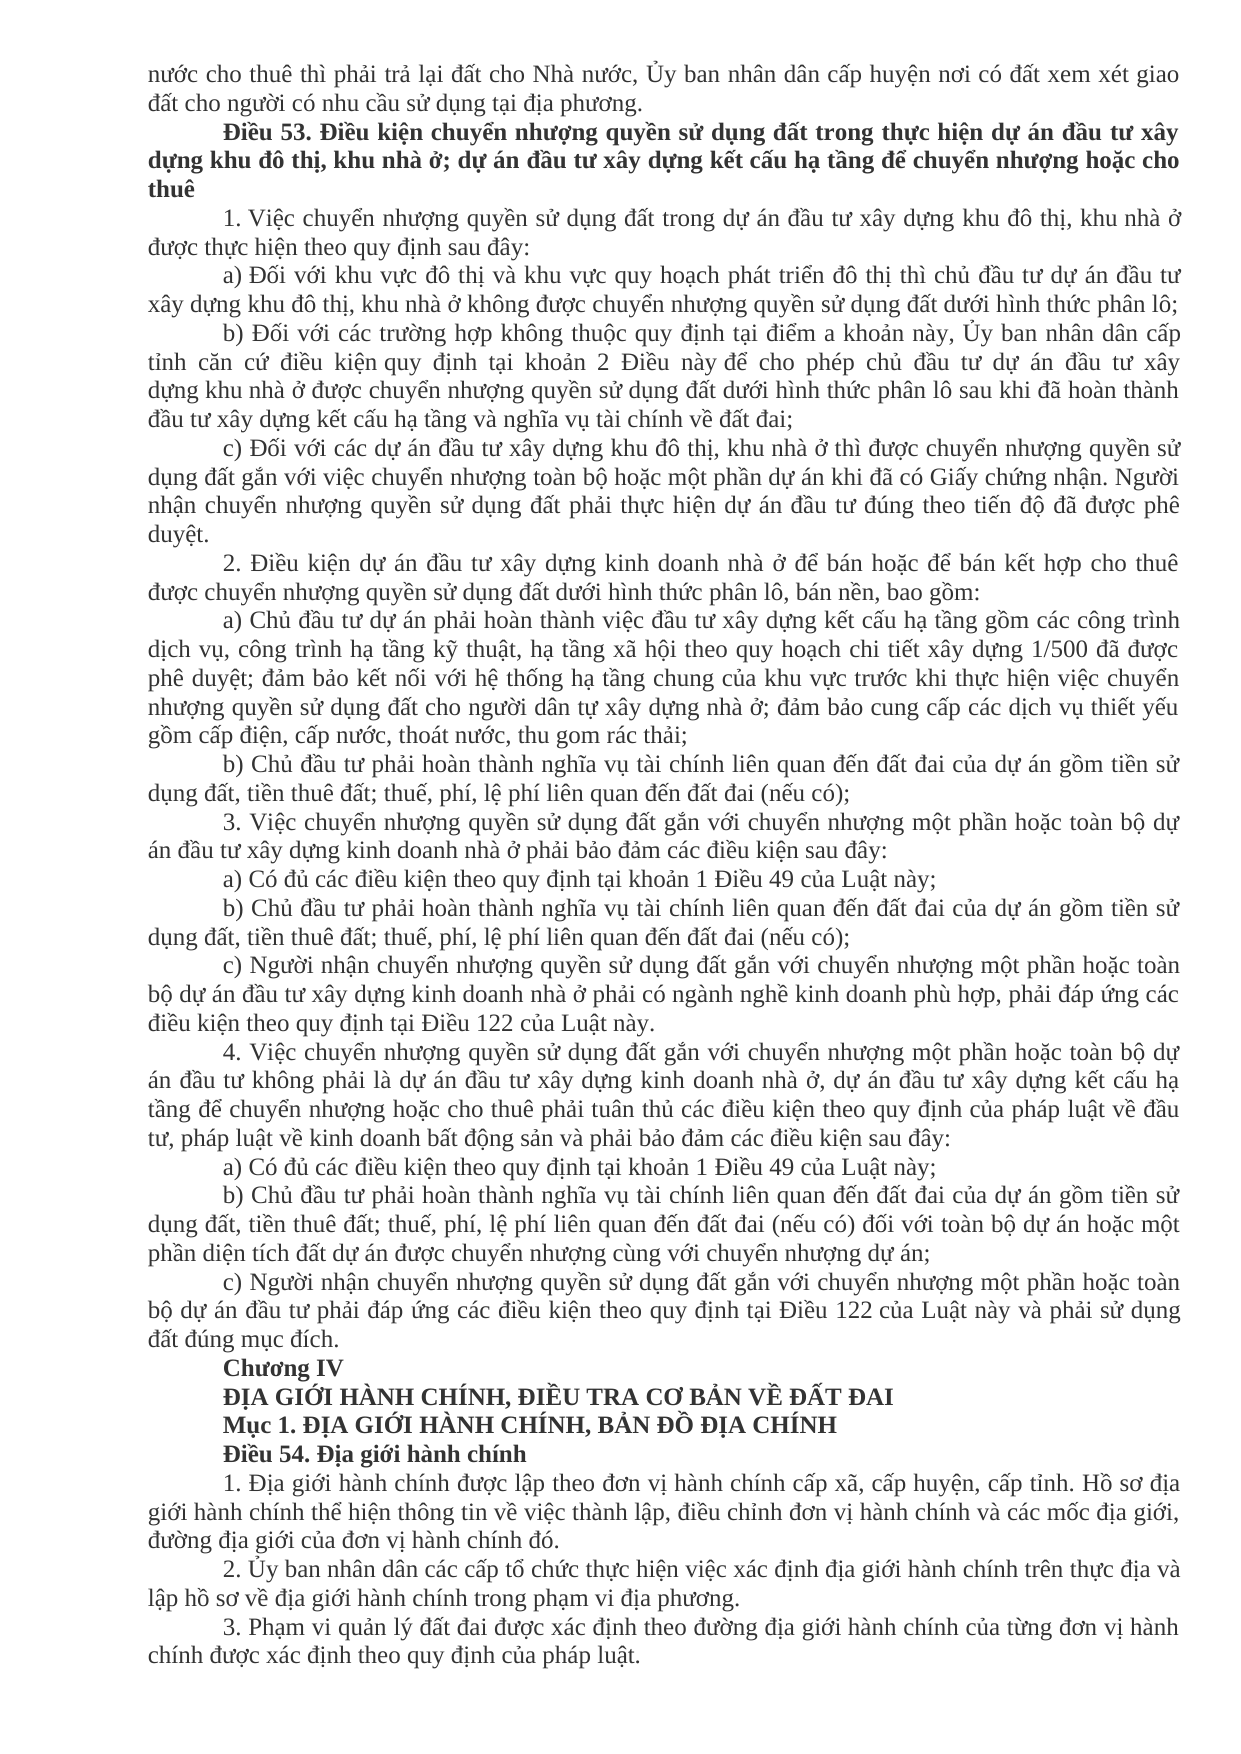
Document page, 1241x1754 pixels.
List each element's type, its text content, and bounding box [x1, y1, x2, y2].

text Chương IV [148, 1353, 1181, 1382]
text a) Chủ đầu tư dự án phải hoàn thành việc đầu tư xây dựng kết cấu hạ tầng gồm các công trình dịch vụ, công trình hạ tầng kỹ thuật, hạ tầng xã hội theo quy hoạch chi tiết xây dựng 1/500 đã được phê duyệt; đảm bảo kết nối với hệ thống hạ tầng chung của khu vực trước khi thực hiện việc chuyển nhượng quyền sử dụng đất cho người dân tự xây dựng nhà ở; đảm bảo cung cấp các dịch vụ thiết yếu gồm cấp điện, cấp nước, thoát nước, thu gom rác thải; [148, 605, 1181, 749]
text a) Có đủ các điều kiện theo quy định tại khoản 1 Điều 49 của Luật này; [148, 1152, 1181, 1180]
text 2. Ủy ban nhân dân các cấp tổ chức thực hiện việc xác định địa giới hành chính trên thực địa và lập hồ sơ về địa giới hành chính trong phạm vi địa phương. [148, 1554, 1181, 1612]
text 4. Việc chuyển nhượng quyền sử dụng đất gắn với chuyển nhượng một phần hoặc toàn bộ dự án đầu tư không phải là dự án đầu tư xây dựng kinh doanh nhà ở, dự án đầu tư xây dựng kết cấu hạ tầng để chuyển nhượng hoặc cho thuê phải tuân thủ các điều kiện theo quy định của pháp luật về đầu tư, pháp luật về kinh doanh bất động sản và phải bảo đảm các điều kiện sau đây: [148, 1037, 1181, 1152]
text Điều 53. Điều kiện chuyển nhượng quyền sử dụng đất trong thực hiện dự án đầu tư xây dựng khu đô thị, khu nhà ở; dự án đầu tư xây dựng kết cấu hạ tầng để chuyển nhượng hoặc cho thuê [148, 117, 1181, 203]
text b) Chủ đầu tư phải hoàn thành nghĩa vụ tài chính liên quan đến đất đai của dự án gồm tiền sử dụng đất, tiền thuê đất; thuế, phí, lệ phí liên quan đến đất đai (nếu có); [148, 893, 1181, 950]
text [148, 59, 1181, 117]
text b) Đối với các trường hợp không thuộc quy định tại điểm a khoản này, Ủy ban nhân dân cấp tỉnh căn cứ điều kiện quy định tại khoản 2 Điều này để cho phép chủ đầu tư dự án đầu tư xây dựng khu nhà ở được chuyển nhượng quyền sử dụng đất dưới hình thức phân lô sau khi đã hoàn thành đầu tư xây dựng kết cấu hạ tầng và nghĩa vụ tài chính về đất đai; [148, 318, 1181, 433]
text c) Người nhận chuyển nhượng quyền sử dụng đất gắn với chuyển nhượng một phần hoặc toàn bộ dự án đầu tư xây dựng kinh doanh nhà ở phải có ngành nghề kinh doanh phù hợp, phải đáp ứng các điều kiện theo quy định tại Điều 122 của Luật này. [148, 950, 1181, 1037]
text Mục 1. ĐỊA GIỚI HÀNH CHÍNH, BẢN ĐỒ ĐỊA CHÍNH [148, 1410, 1181, 1439]
text 3. Việc chuyển nhượng quyền sử dụng đất gắn với chuyển nhượng một phần hoặc toàn bộ dự án đầu tư xây dựng kinh doanh nhà ở phải bảo đảm các điều kiện sau đây: [148, 807, 1181, 864]
text 3. Phạm vi quản lý đất đai được xác định theo đường địa giới hành chính của từng đơn vị hành chính được xác định theo quy định của pháp luật. [148, 1612, 1181, 1669]
text Điều 54. Địa giới hành chính [148, 1439, 1181, 1468]
text a) Đối với khu vực đô thị và khu vực quy hoạch phát triển đô thị thì chủ đầu tư dự án đầu tư xây dựng khu đô thị, khu nhà ở không được chuyển nhượng quyền sử dụng đất dưới hình thức phân lô; [148, 260, 1181, 318]
text 1. Việc chuyển nhượng quyền sử dụng đất trong dự án đầu tư xây dựng khu đô thị, khu nhà ở được thực hiện theo quy định sau đây: [148, 203, 1181, 260]
text c) Người nhận chuyển nhượng quyền sử dụng đất gắn với chuyển nhượng một phần hoặc toàn bộ dự án đầu tư phải đáp ứng các điều kiện theo quy định tại Điều 122 của Luật này và phải sử dụng đất đúng mục đích. [148, 1267, 1181, 1353]
text b) Chủ đầu tư phải hoàn thành nghĩa vụ tài chính liên quan đến đất đai của dự án gồm tiền sử dụng đất, tiền thuê đất; thuế, phí, lệ phí liên quan đến đất đai (nếu có); [148, 749, 1181, 807]
text b) Chủ đầu tư phải hoàn thành nghĩa vụ tài chính liên quan đến đất đai của dự án gồm tiền sử dụng đất, tiền thuê đất; thuế, phí, lệ phí liên quan đến đất đai (nếu có) đối với toàn bộ dự án hoặc một phần diện tích đất dự án được chuyển nhượng cùng với chuyển nhượng dự án; [148, 1180, 1181, 1267]
text ĐỊA GIỚI HÀNH CHÍNH, ĐIỀU TRA CƠ BẢN VỀ ĐẤT ĐAI [148, 1382, 1181, 1410]
text 2. Điều kiện dự án đầu tư xây dựng kinh doanh nhà ở để bán hoặc để bán kết hợp cho thuê được chuyển nhượng quyền sử dụng đất dưới hình thức phân lô, bán nền, bao gồm: [148, 548, 1181, 605]
text a) Có đủ các điều kiện theo quy định tại khoản 1 Điều 49 của Luật này; [148, 864, 1181, 893]
text c) Đối với các dự án đầu tư xây dựng khu đô thị, khu nhà ở thì được chuyển nhượng quyền sử dụng đất gắn với việc chuyển nhượng toàn bộ hoặc một phần dự án khi đã có Giấy chứng nhận. Người nhận chuyển nhượng quyền sử dụng đất phải thực hiện dự án đầu tư đúng theo tiến độ đã được phê duyệt. [148, 433, 1181, 548]
text 1. Địa giới hành chính được lập theo đơn vị hành chính cấp xã, cấp huyện, cấp tỉnh. Hồ sơ địa giới hành chính thể hiện thông tin về việc thành lập, điều chỉnh đơn vị hành chính và các mốc địa giới, đường địa giới của đơn vị hành chính đó. [148, 1468, 1181, 1554]
